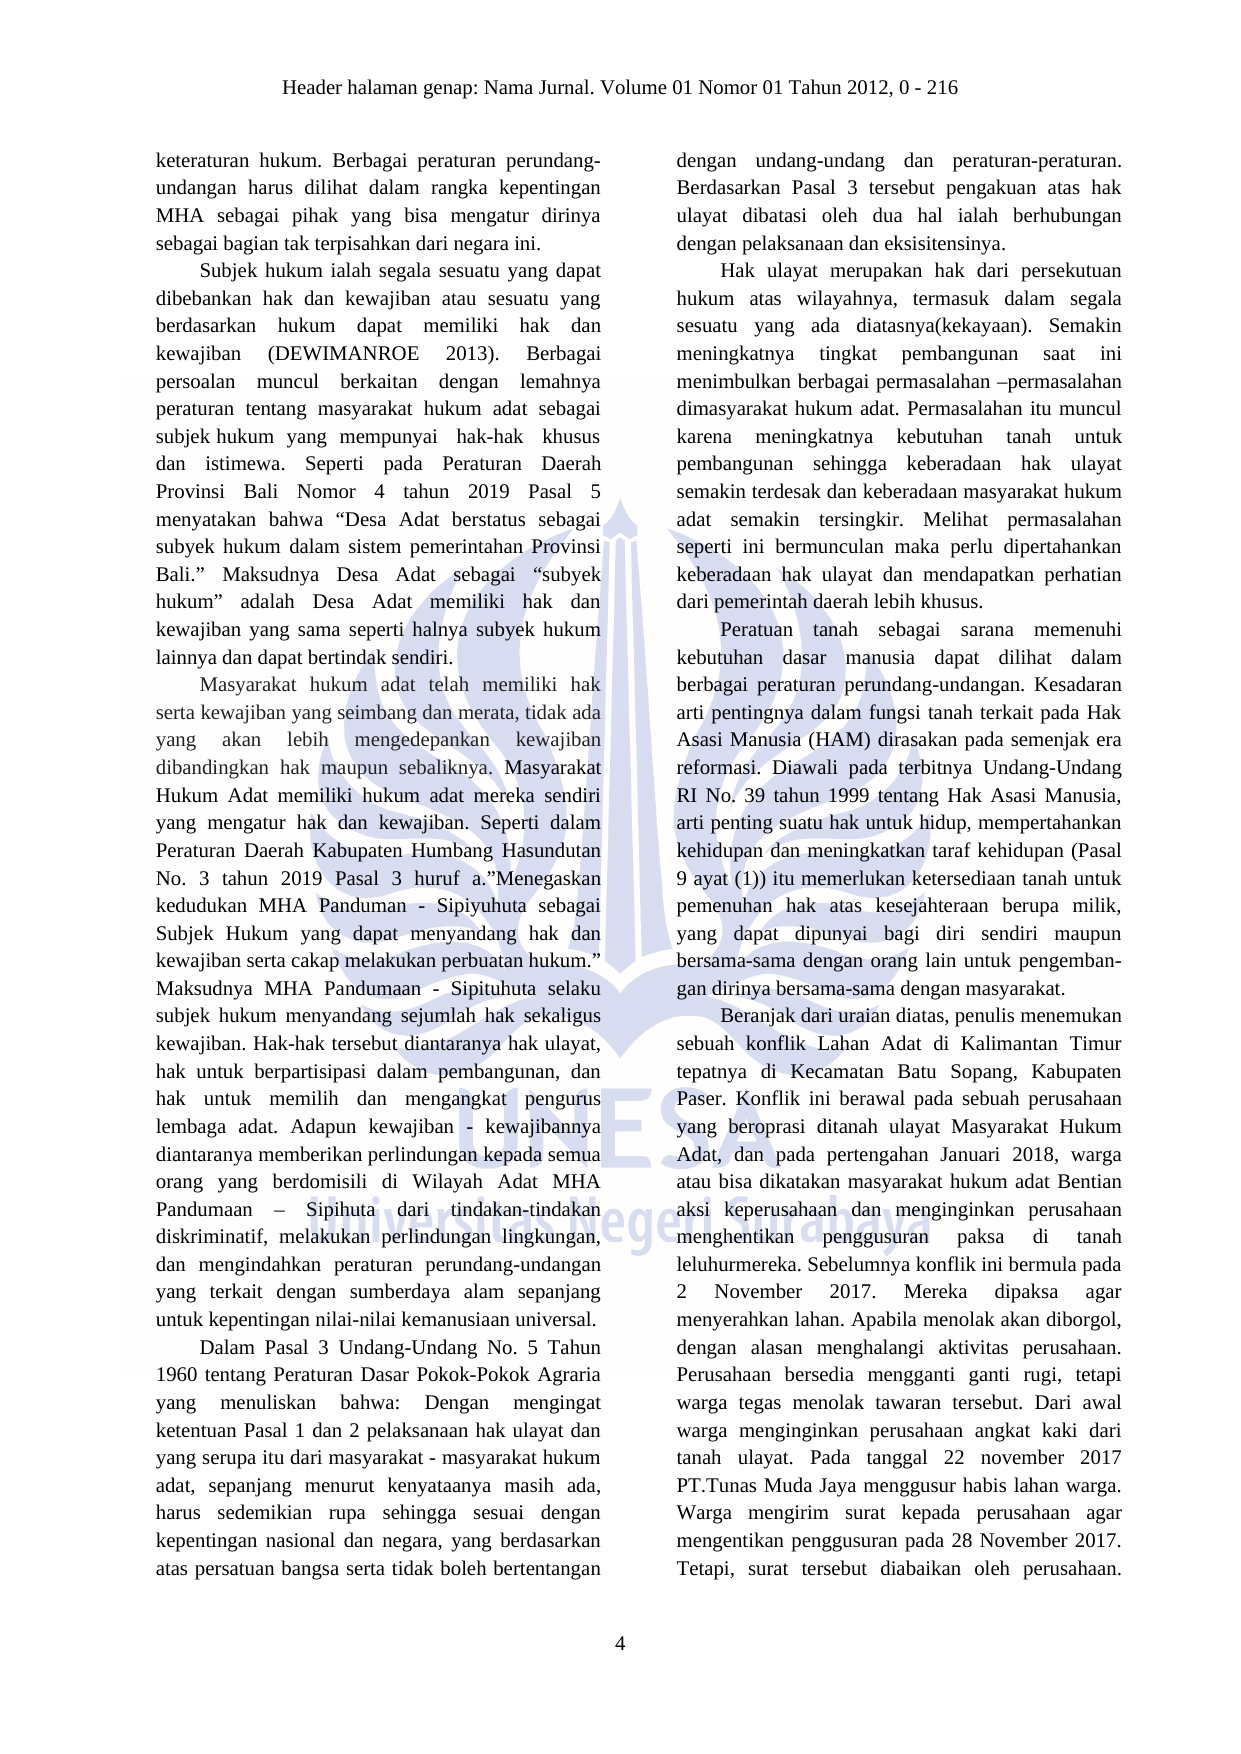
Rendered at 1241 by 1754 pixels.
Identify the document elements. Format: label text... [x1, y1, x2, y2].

text Dalam Pasal 3 Undang-Undang No. 5 Tahun 1960 tentang Peraturan Dasar Pokok-Pokok Agraria yang menuliskan bahwa: Dengan mengingat ketentuan Pasal 1 dan 2 pelaksanaan hak ulayat dan yang serupa itu dari masyarakat - masyarakat hukum adat, sepanjang menurut kenyataanya masih ada, harus sedemikian rupa sehingga sesuai dengan kepentingan nasional dan negara, yang berdasarkan atas persatuan bangsa serta tidak boleh bertentangan dengan undang-undang dan peraturan-peraturan. Berdasarkan Pasal 3 tersebut pengakuan atas hak ulayat dibatasi oleh dua hal ialah berhubungan dengan pelaksanaan dan eksisitensinya. [676, 148, 1122, 254]
text Peratuan tanah sebagai sarana memenuhi kebutuhan dasar manusia dapat dilihat dalam berbagai peraturan perundang-undangan. Kesadaran arti pentingnya dalam fungsi tanah terkait pada Hak Asasi Manusia (HAM) dirasakan pada semenjak era reformasi. Diawali pada terbitnya Undang-Undang RI No. 39 tahun 1999 tentang Hak Asasi Manusia, arti penting suatu hak untuk hidup, mempertahankan kehidupan dan meningkatkan taraf kehidupan (Pasal 9 ayat (1)) itu memerlukan ketersediaan tanah untuk pemenuhan hak atas kesejahteraan berupa milik, yang dapat dipunyai bagi diri sendiri maupun bersama-sama dengan orang lain untuk pengemban- gan dirinya bersama-sama dengan masyarakat. [676, 617, 1122, 1000]
text Hak ulayat merupakan hak dari persekutuan hukum atas wilayahnya, termasuk dalam segala sesuatu yang ada diatasnya(kekayaan). Semakin meningkatnya tingkat pembangunan saat ini menimbulkan berbagai permasalahan –permasalahan dimasyarakat hukum adat. Permasalahan itu muncul karena meningkatnya kebutuhan tanah untuk pembangunan sehingga keberadaan hak ulayat semakin terdesak dan keberadaan masyarakat hukum adat semakin tersingkir. Melihat permasalahan seperti ini bermunculan maka perlu dipertahankan keberadaan hak ulayat dan mendapatkan perhatian dari pemerintah daerah lebih khusus. [676, 258, 1122, 613]
text Masyarakat hukum adat telah memiliki hak serta kewajiban yang seimbang dan merata, tidak ada yang akan lebih mengedepankan kewajiban dibandingkan hak maupun sebaliknya. Masyarakat Hukum Adat memiliki hukum adat mereka sendiri yang mengatur hak dan kewajiban. Seperti dalam Peraturan Daerah Kabupaten Humbang Hasundutan No. 3 tahun 2019 Pasal 3 huruf a.”Menegaskan kedudukan MHA Panduman - Sipiyuhuta sebagai Subjek Hukum yang dapat menyandang hak dan kewajiban serta cakap melakukan perbuatan hukum.” Maksudnya MHA Pandumaan - Sipituhuta selaku subjek hukum menyandang sejumlah hak sekaligus kewajiban. Hak-hak tersebut diantaranya hak ulayat, hak untuk berpartisipasi dalam pembangunan, dan hak untuk memilih dan mengangkat pengurus lembaga adat. Adapun kewajiban - kewajibannya diantaranya memberikan perlindungan kepada semua orang yang berdomisili di Wilayah Adat MHA Pandumaan – Sipihuta dari tindakan-tindakan diskriminatif, melakukan perlindungan lingkungan, dan mengindahkan peraturan perundang-undangan yang terkait dengan sumberdaya alam sepanjang untuk kepentingan nilai-nilai kemanusiaan universal. [156, 672, 601, 1331]
text Dalam Pasal 3 Undang-Undang No. 5 Tahun 1960 tentang Peraturan Dasar Pokok-Pokok Agraria yang menuliskan bahwa: Dengan mengingat ketentuan Pasal 1 dan 2 pelaksanaan hak ulayat dan yang serupa itu dari masyarakat - masyarakat hukum adat, sepanjang menurut kenyataanya masih ada, harus sedemikian rupa sehingga sesuai dengan kepentingan nasional dan negara, yang berdasarkan atas persatuan bangsa serta tidak boleh bertentangan dengan undang-undang dan peraturan-peraturan. Berdasarkan Pasal 3 tersebut pengakuan atas hak ulayat dibatasi oleh dua hal ialah berhubungan dengan pelaksanaan dan eksisitensinya. [156, 1335, 601, 1579]
text Subjek hukum ialah segala sesuatu yang dapat dibebankan hak dan kewajiban atau sesuatu yang berdasarkan hukum dapat memiliki hak dan kewajiban (DEWIMANROE 2013). Berbagai persoalan muncul berkaitan dengan lemahnya peraturan tentang masyarakat hukum adat sebagai subjek hukum yang mempunyai hak-hak khusus dan istimewa. Seperti pada Peraturan Daerah Provinsi Bali Nomor 4 tahun 2019 Pasal 5 menyatakan bahwa “Desa Adat berstatus sebagai subyek hukum dalam sistem pemerintahan Provinsi Bali.” Maksudnya Desa Adat sebagai “subyek hukum” adalah Desa Adat memiliki hak dan kewajiban yang sama seperti halnya subyek hukum lainnya dan dapat bertindak sendiri. [156, 258, 601, 669]
